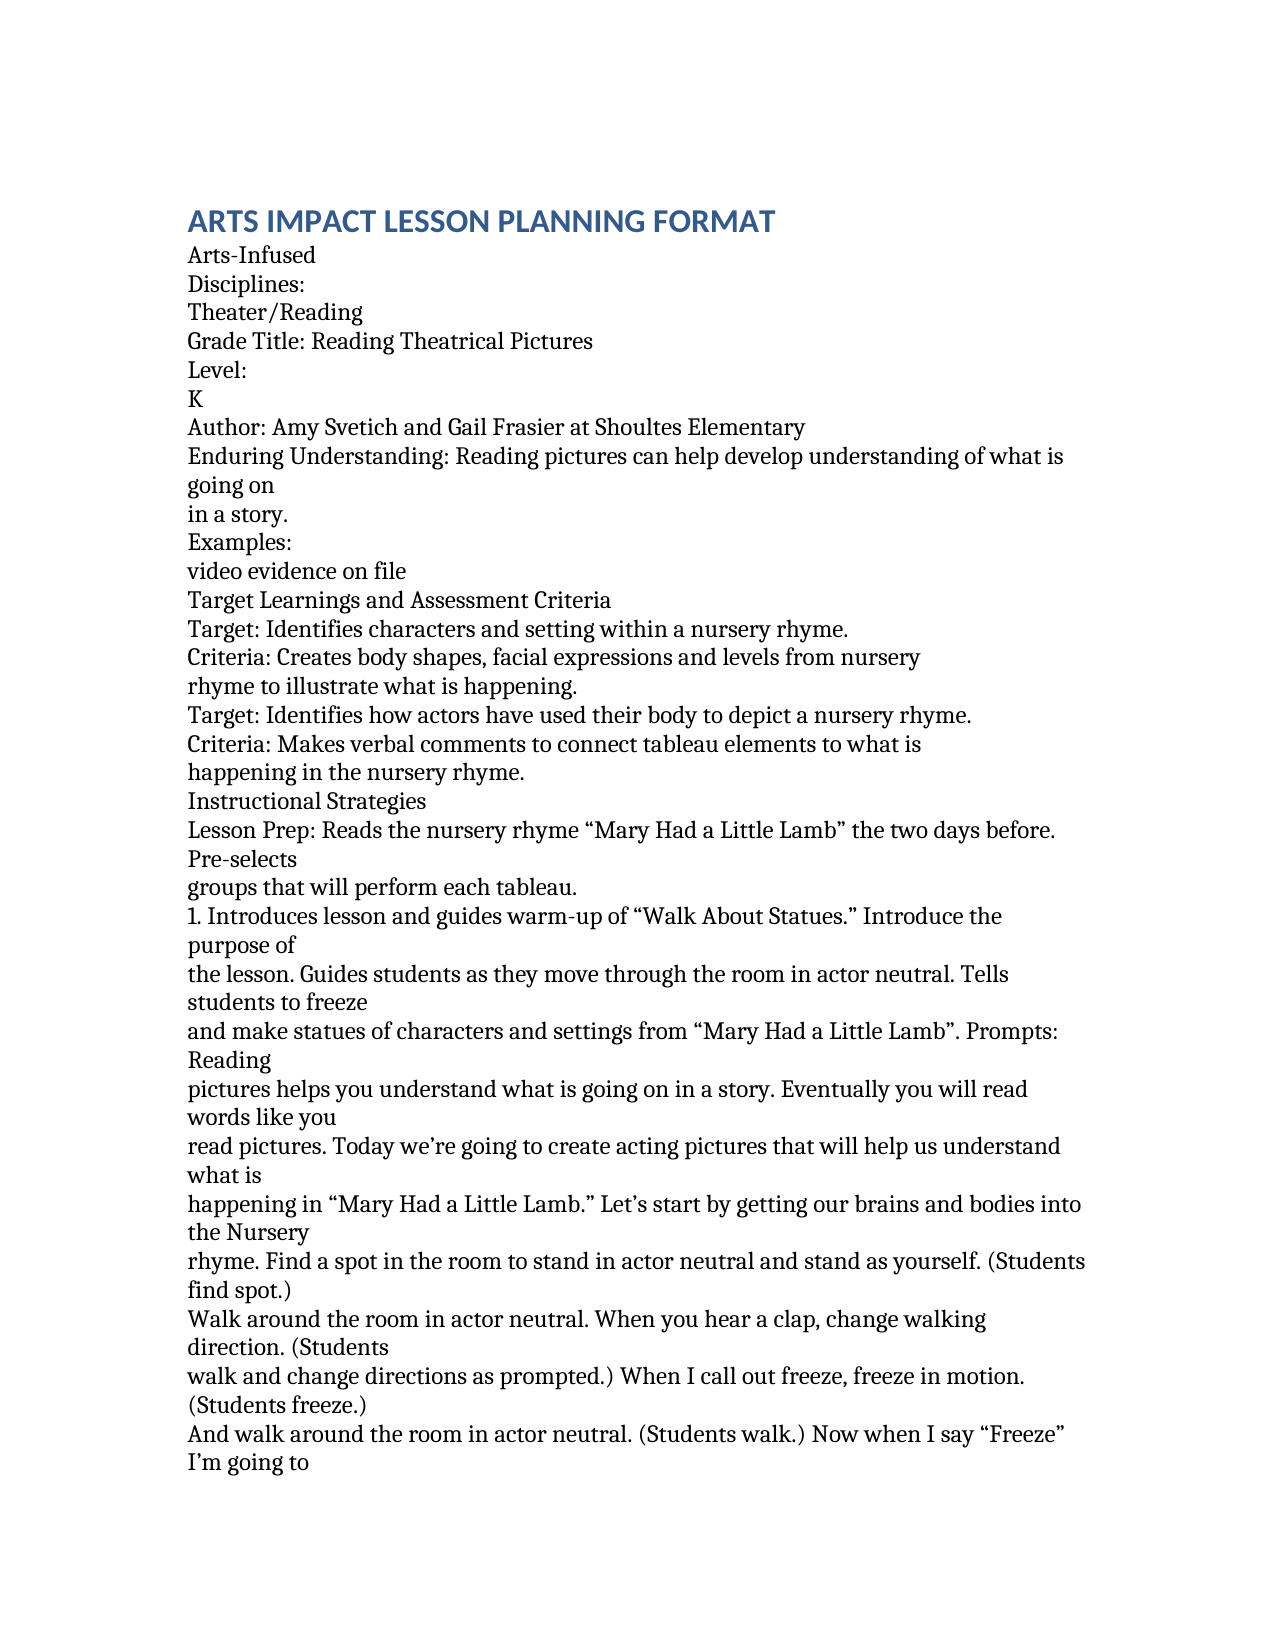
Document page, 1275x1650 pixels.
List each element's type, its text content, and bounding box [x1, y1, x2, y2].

text Target: Identifies how actors have used their body to depict a nursery rhyme. [187, 701, 1087, 729]
text Criteria: Creates body shapes, facial expressions and levels from nursery [187, 643, 1087, 672]
text Instructional Strategies [187, 787, 1087, 816]
text rhyme to illustrate what is happening. [187, 672, 1087, 701]
text Lesson Prep: Reads the nursery rhyme “Mary Had a Little Lamb” the two days before. Pre-selects [187, 816, 1087, 873]
text in a story. [187, 499, 1087, 528]
text Theater/Reading [187, 298, 1087, 327]
text Walk around the room in actor neutral. When you hear a clap, change walking direction. (Students [187, 1304, 1087, 1362]
text Target: Identifies characters and setting within a nursery rhyme. [187, 614, 1087, 643]
text rhyme. Find a spot in the room to stand in actor neutral and stand as yourself. (Students find spot.) [187, 1247, 1087, 1304]
text Author: Amy Svetich and Gail Frasier at Shoultes Elementary [187, 413, 1087, 442]
text Examples: [187, 528, 1087, 557]
text pictures helps you understand what is going on in a story. Eventually you will read words like you [187, 1074, 1087, 1132]
text Level: [187, 356, 1087, 384]
text video evidence on file [187, 557, 1087, 586]
text read pictures. Today we’re going to create acting pictures that will help us understand what is [187, 1132, 1087, 1189]
text Grade Title: Reading Theatrical Pictures [187, 327, 1087, 356]
text Target Learnings and Assessment Criteria [187, 586, 1087, 614]
text the lesson. Guides students as they move through the room in actor neutral. Tells students to freeze [187, 959, 1087, 1017]
text Disciplines: [187, 269, 1087, 298]
text happening in the nursery rhyme. [187, 758, 1087, 787]
text 1. Introduces lesson and guides warm-up of “Walk About Statues.” Introduce the purpose of [187, 902, 1087, 959]
text Enduring Understanding: Reading pictures can help develop understanding of what is going on [187, 442, 1087, 499]
text happening in “Mary Had a Little Lamb.” Let’s start by getting our brains and bodies into the Nursery [187, 1189, 1087, 1247]
text Criteria: Makes verbal comments to connect tableau elements to what is [187, 729, 1087, 758]
text Arts-Infused [187, 241, 1087, 269]
subtitle ARTS IMPACT LESSON PLANNING FORMAT [187, 200, 1087, 241]
text And walk around the room in actor neutral. (Students walk.) Now when I say “Freeze” I’m going to [187, 1419, 1087, 1477]
text walk and change directions as prompted.) When I call out freeze, freeze in motion. (Students freeze.) [187, 1362, 1087, 1419]
text groups that will perform each tableau. [187, 873, 1087, 902]
text and make statues of characters and settings from “Mary Had a Little Lamb”. Prompts: Reading [187, 1017, 1087, 1074]
text K [187, 384, 1087, 413]
